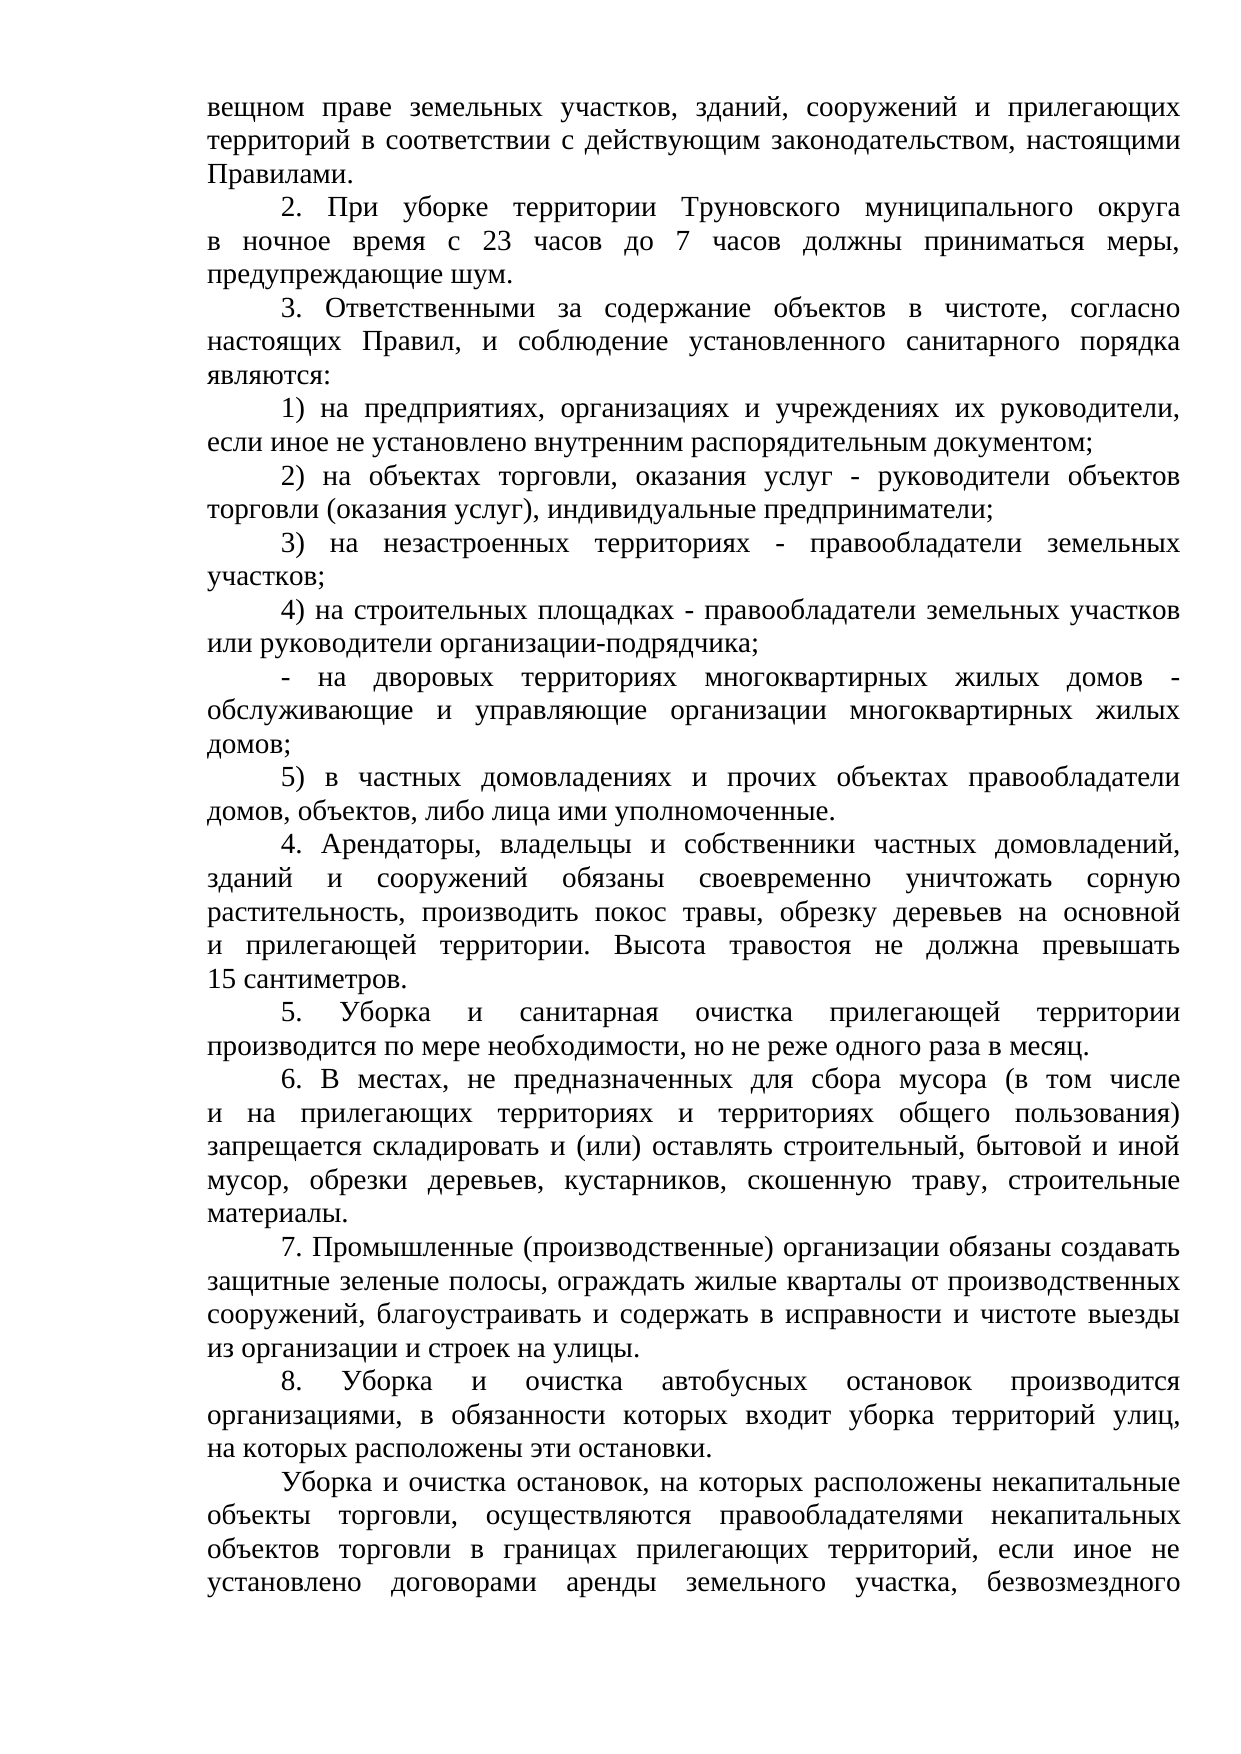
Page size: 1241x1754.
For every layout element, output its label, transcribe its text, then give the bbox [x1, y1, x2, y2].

text 2) на объектах торговли, оказания услуг - руководители объектов торговли (оказания услуг), индивидуальные предприниматели; [207, 458, 1181, 525]
text 1) на предприятиях, организациях и учреждениях их руководители, если иное не установлено внутренним распорядительным документом; [207, 391, 1181, 458]
text 7. Промышленные (производственные) организации обязаны создавать защитные зеленые полосы, ограждать жилые кварталы от производственных сооружений, благоустраивать и содержать в исправности и чистоте выезды из организации и строек на улицы. [207, 1229, 1181, 1363]
text 6. В местах, не предназначенных для сбора мусора (в том числе и на прилегающих территориях и территориях общего пользования) запрещается складировать и (или) оставлять строительный, бытовой и иной мусор, обрезки деревьев, кустарников, скошенную траву, строительные материалы. [207, 1061, 1181, 1229]
text 2. При уборке территории Труновского муниципального округа в ночное время с 23 часов до 7 часов должны приниматься меры, предупреждающие шум. [207, 189, 1181, 290]
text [207, 89, 1181, 189]
text 8. Уборка и очистка автобусных остановок производится организациями, в обязанности которых входит уборка территорий улиц, на которых расположены эти остановки. [207, 1363, 1181, 1464]
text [207, 1464, 1181, 1598]
text 4. Арендаторы, владельцы и собственники частных домовладений, зданий и сооружений обязаны своевременно уничтожать сорную растительность, производить покос травы, обрезку деревьев на основной и прилегающей территории. Высота травостоя не должна превышать 15 сантиметров. [207, 827, 1181, 994]
text 5. Уборка и санитарная очистка прилегающей территории производится по мере необходимости, но не реже одного раза в месяц. [207, 994, 1181, 1061]
text 5) в частных домовладениях и прочих объектах правообладатели домов, объектов, либо лица ими уполномоченные. [207, 759, 1181, 827]
text - на дворовых территориях многоквартирных жилых домов - обслуживающие и управляющие организации многоквартирных жилых домов; [207, 659, 1181, 759]
text 3. Ответственными за содержание объектов в чистоте, согласно настоящих Правил, и соблюдение установленного санитарного порядка являются: [207, 290, 1181, 391]
text 4) на строительных площадках - правообладатели земельных участков или руководители организации-подрядчика; [207, 592, 1181, 659]
text 3) на незастроенных территориях - правообладатели земельных участков; [207, 525, 1181, 592]
